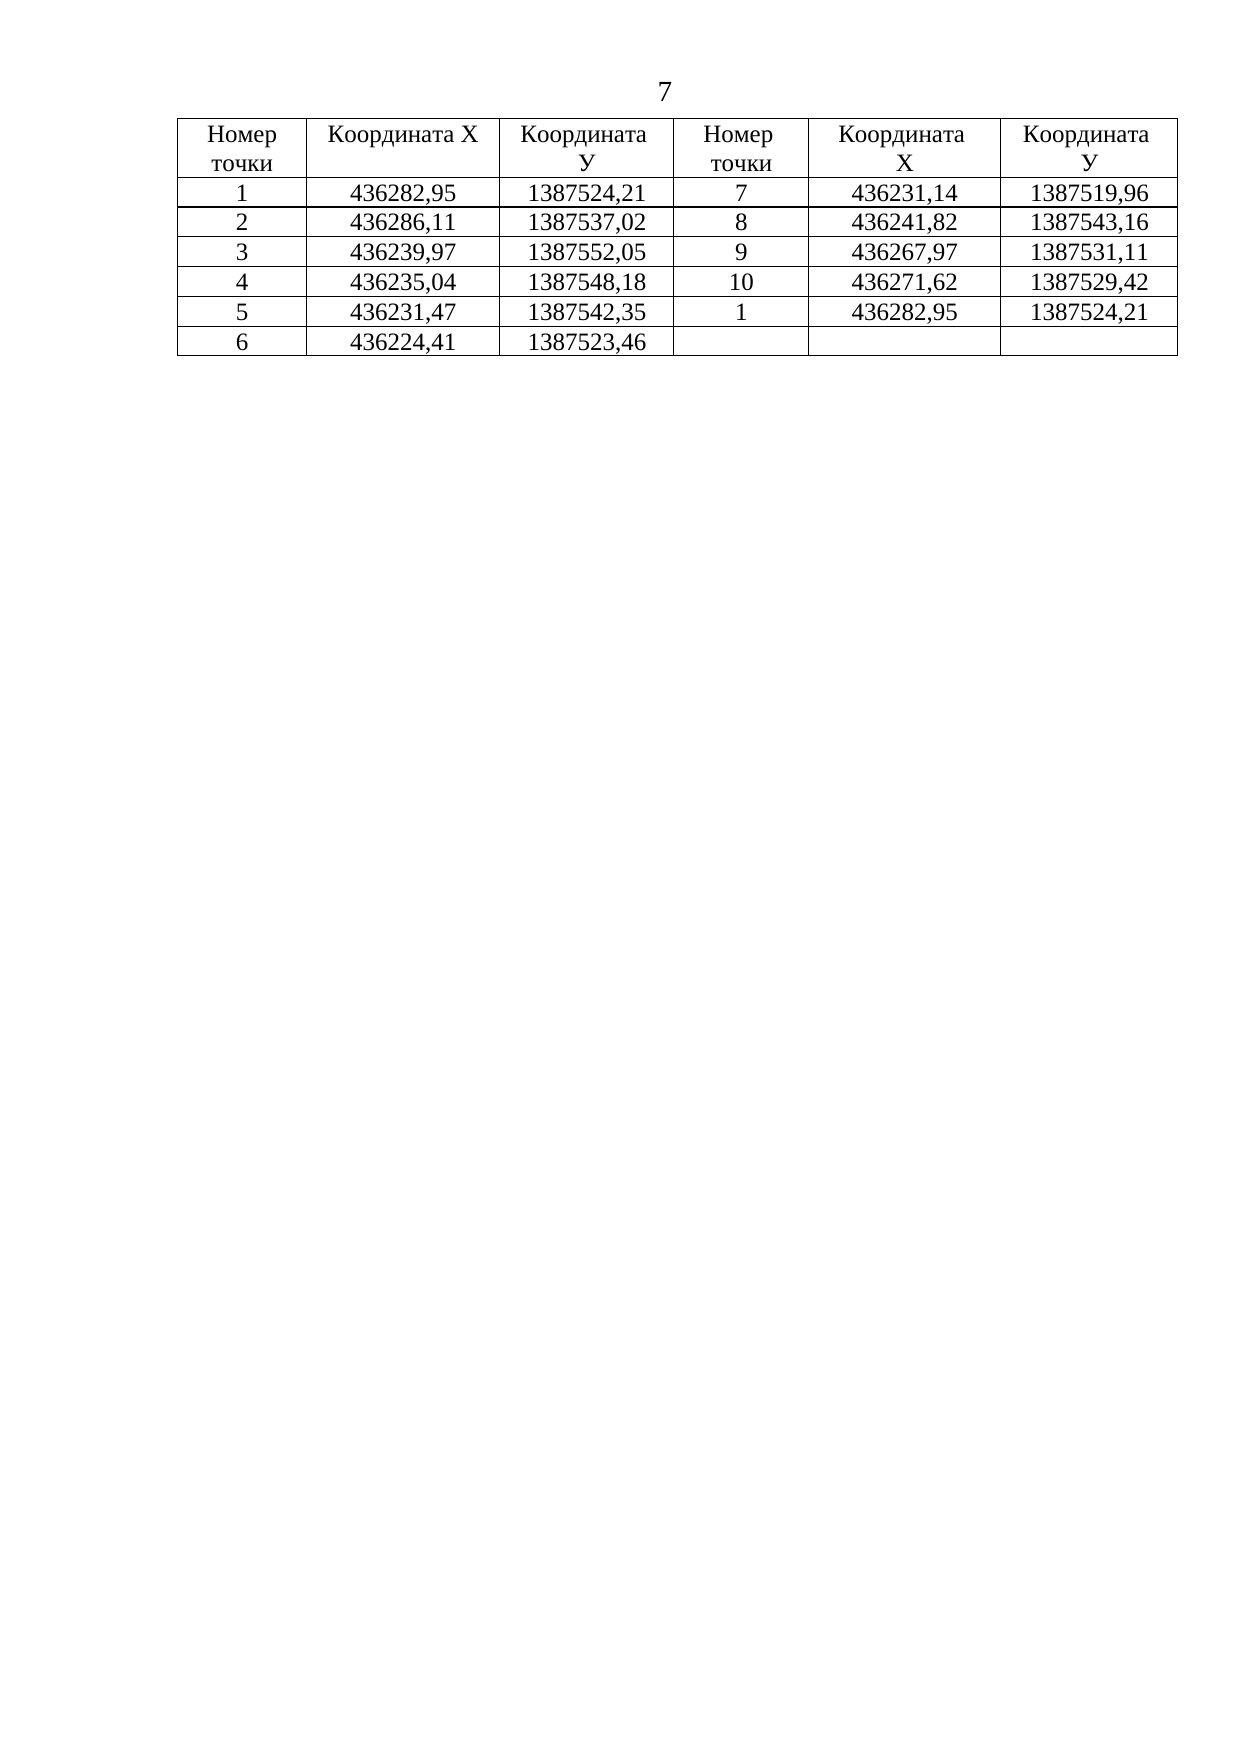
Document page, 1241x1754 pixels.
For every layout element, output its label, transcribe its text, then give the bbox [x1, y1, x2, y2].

table_cell 4 [178, 267, 306, 296]
table_cell 436239,97 [307, 237, 499, 266]
table_cell 436241,82 [809, 208, 1000, 236]
table_cell 436224,41 [307, 327, 499, 355]
table_cell 1387537,02 [500, 208, 673, 236]
table_cell 6 [178, 327, 306, 355]
table_cell 436235,04 [307, 267, 499, 296]
table_cell 8 [674, 208, 808, 236]
table_cell 1387552,05 [500, 237, 673, 266]
table_cell 7 [674, 178, 808, 206]
table_cell 9 [674, 237, 808, 266]
table_cell 436271,62 [809, 267, 1000, 296]
table_cell 5 [178, 297, 306, 326]
table_cell 1387543,16 [1001, 208, 1177, 236]
table_cell [674, 327, 808, 355]
table_header Координата Х [809, 119, 1000, 177]
table_cell 436282,95 [307, 178, 499, 206]
table_cell 1387524,21 [500, 178, 673, 206]
table_header Координата У [500, 119, 673, 177]
table_cell 436267,97 [809, 237, 1000, 266]
table_cell [809, 327, 1000, 355]
table_header Координата Х [307, 119, 499, 177]
table_cell 1387519,96 [1001, 178, 1177, 206]
table_cell 1387531,11 [1001, 237, 1177, 266]
table_cell 436282,95 [809, 297, 1000, 326]
table_cell 1387542,35 [500, 297, 673, 326]
table_header Координата У [1001, 119, 1177, 177]
table_cell 1 [178, 178, 306, 206]
table_cell 1387523,46 [500, 327, 673, 355]
table_cell [1001, 327, 1177, 355]
table_cell 1387524,21 [1001, 297, 1177, 326]
table_cell 436231,14 [809, 178, 1000, 206]
table_header Номер точки [178, 119, 306, 177]
table_cell 436286,11 [307, 208, 499, 236]
table_cell 1 [674, 297, 808, 326]
table_cell 10 [674, 267, 808, 296]
table_header Номер точки [674, 119, 808, 177]
table_cell 436231,47 [307, 297, 499, 326]
table_cell 1387548,18 [500, 267, 673, 296]
table_cell 3 [178, 237, 306, 266]
table_cell 2 [178, 208, 306, 236]
table_cell 1387529,42 [1001, 267, 1177, 296]
